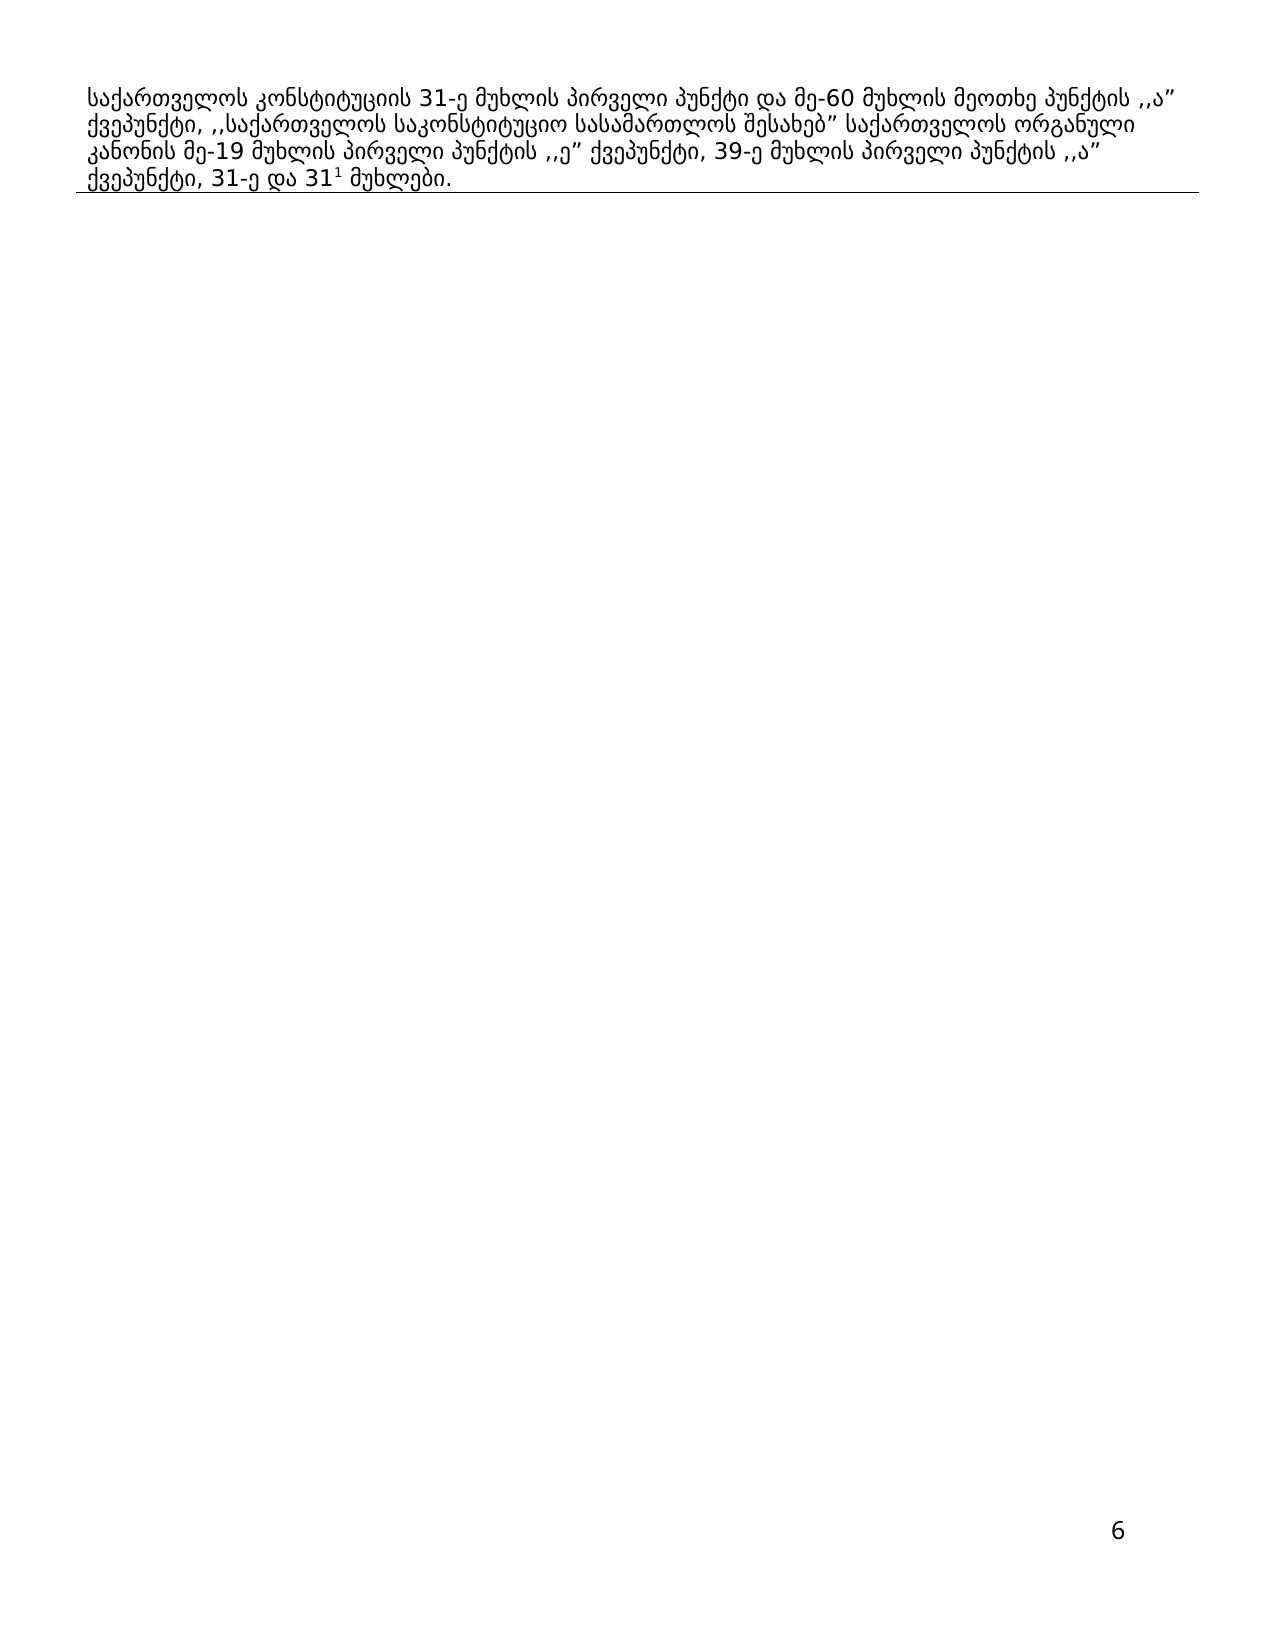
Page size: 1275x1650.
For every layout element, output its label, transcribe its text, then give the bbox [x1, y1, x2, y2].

table_header საქართველოს კონსტიტუციის 31-ე მუხლის პირველი პუნქტი და მე-60 მუხლის მეოთხე პუნქტის ,,ა” ქვეპუნქტი, ,,საქართველოს საკონსტიტუციო სასამართლოს შესახებ” საქართველოს ორგანული კანონის მე-19 მუხლის პირველი პუნქტის ,,ე” ქვეპუნქტი, 39-ე მუხლის პირველი პუნქტის ,,ა” ქვეპუნქტი, 31-ე და 311 მუხლები. [76, 85, 1199, 192]
